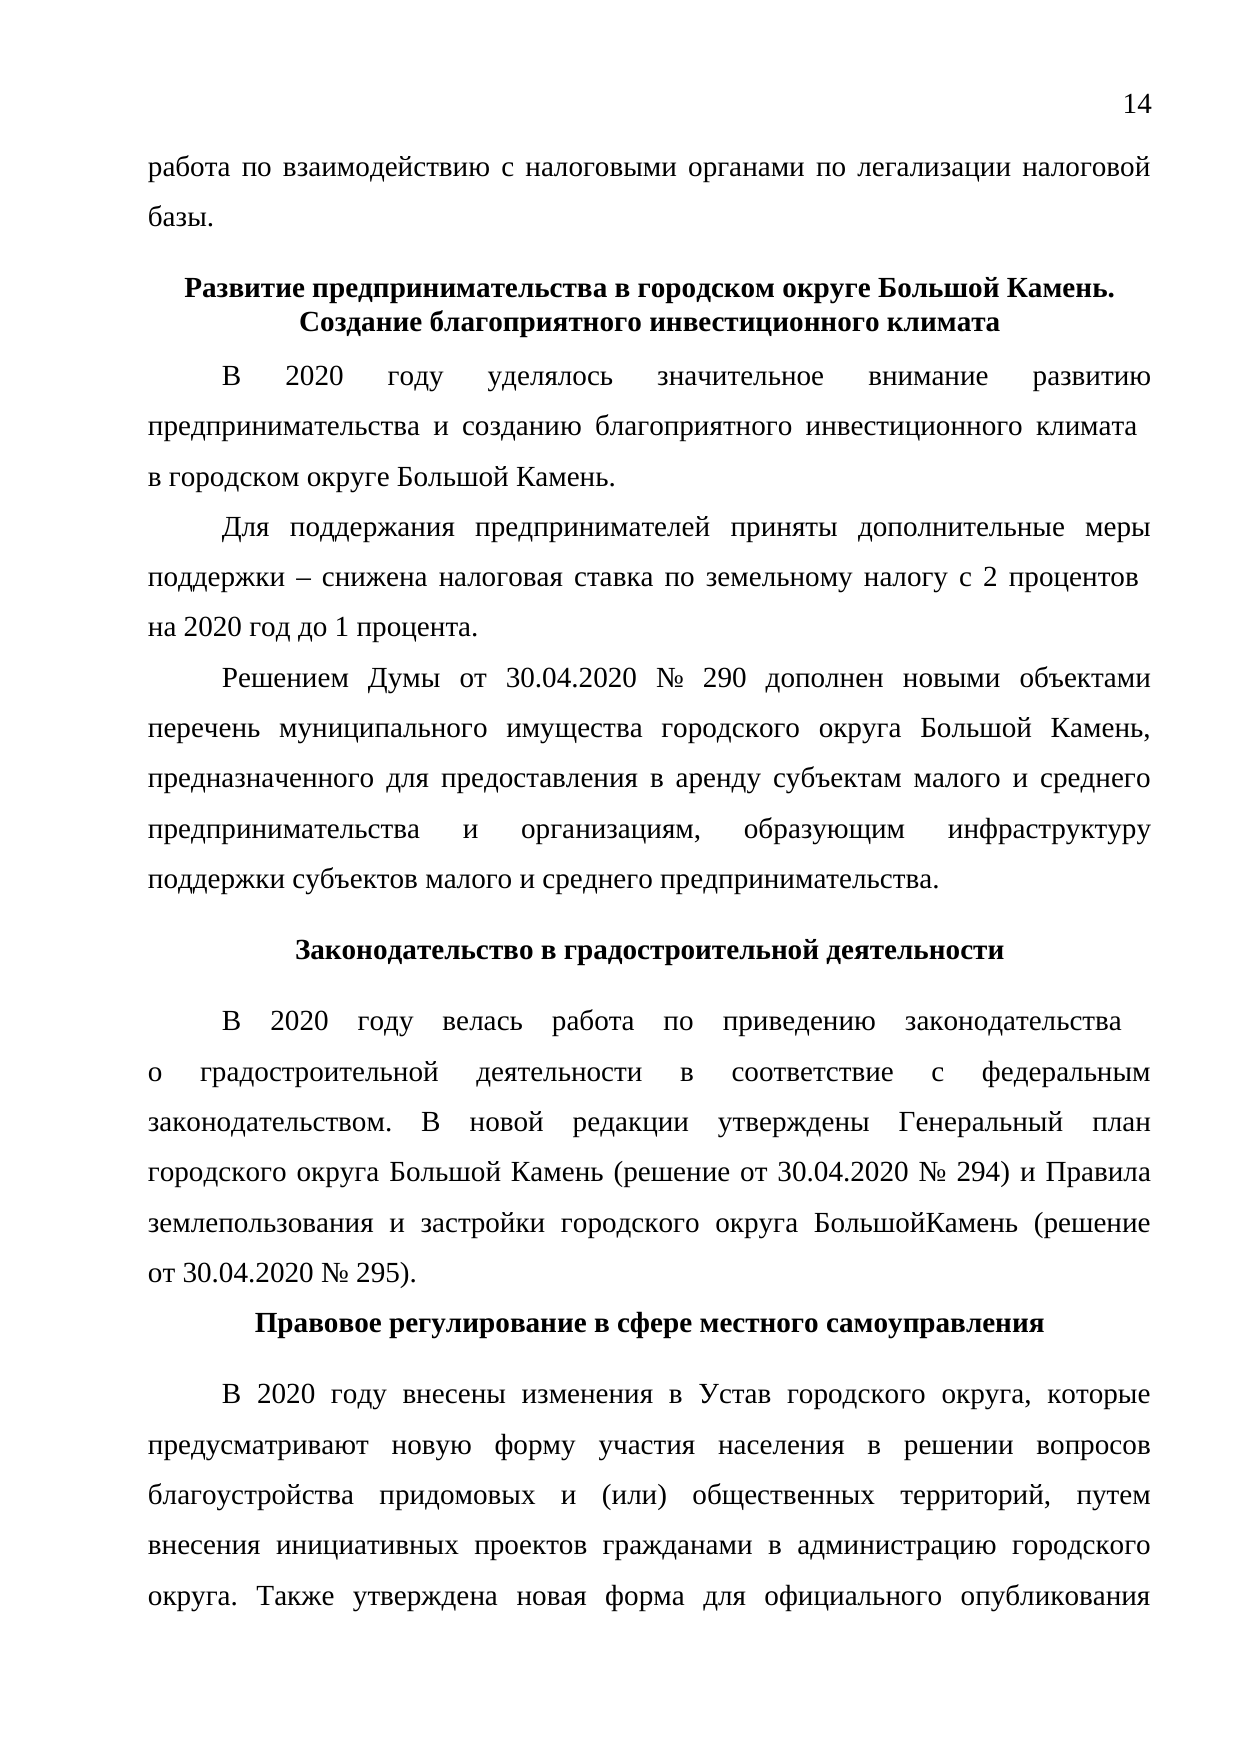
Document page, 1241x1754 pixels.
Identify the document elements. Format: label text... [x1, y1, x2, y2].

text Решением Думы от 30.04.2020 № 290 дополнен новыми объектами перечень муниципального имущества городского округа Большой Камень, предназначенного для предоставления в аренду субъектам малого и среднего предпринимательства и организациям, образующим инфраструктуру поддержки субъектов малого и среднего предпринимательства. [148, 660, 1152, 895]
text Правовое регулирование в сфере местного самоуправления [148, 1305, 1152, 1339]
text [148, 149, 1152, 232]
text Для поддержания предпринимателей приняты дополнительные меры поддержки – снижена налоговая ставка по земельному налогу с 2 процентов на 2020 год до 1 процента. [148, 509, 1152, 643]
text Законодательство в градостроительной деятельности [148, 932, 1152, 966]
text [148, 1376, 1152, 1611]
text Развитие предпринимательства в городском округе Большой Камень. Создание благоприятного инвестиционного климата [148, 270, 1152, 337]
text В 2020 году уделялось значительное внимание развитию предпринимательства и созданию благоприятного инвестиционного климата в городском округе Большой Камень. [148, 358, 1152, 492]
text В 2020 году велась работа по приведению законодательства о градостроительной деятельности в соответствие с федеральным законодательством. В новой редакции утверждены Генеральный план городского округа Большой Камень (решение от 30.04.2020 № 294) и Правила землепользования и застройки городского округа БольшойКамень (решение от 30.04.2020 № 295). [148, 1003, 1152, 1288]
